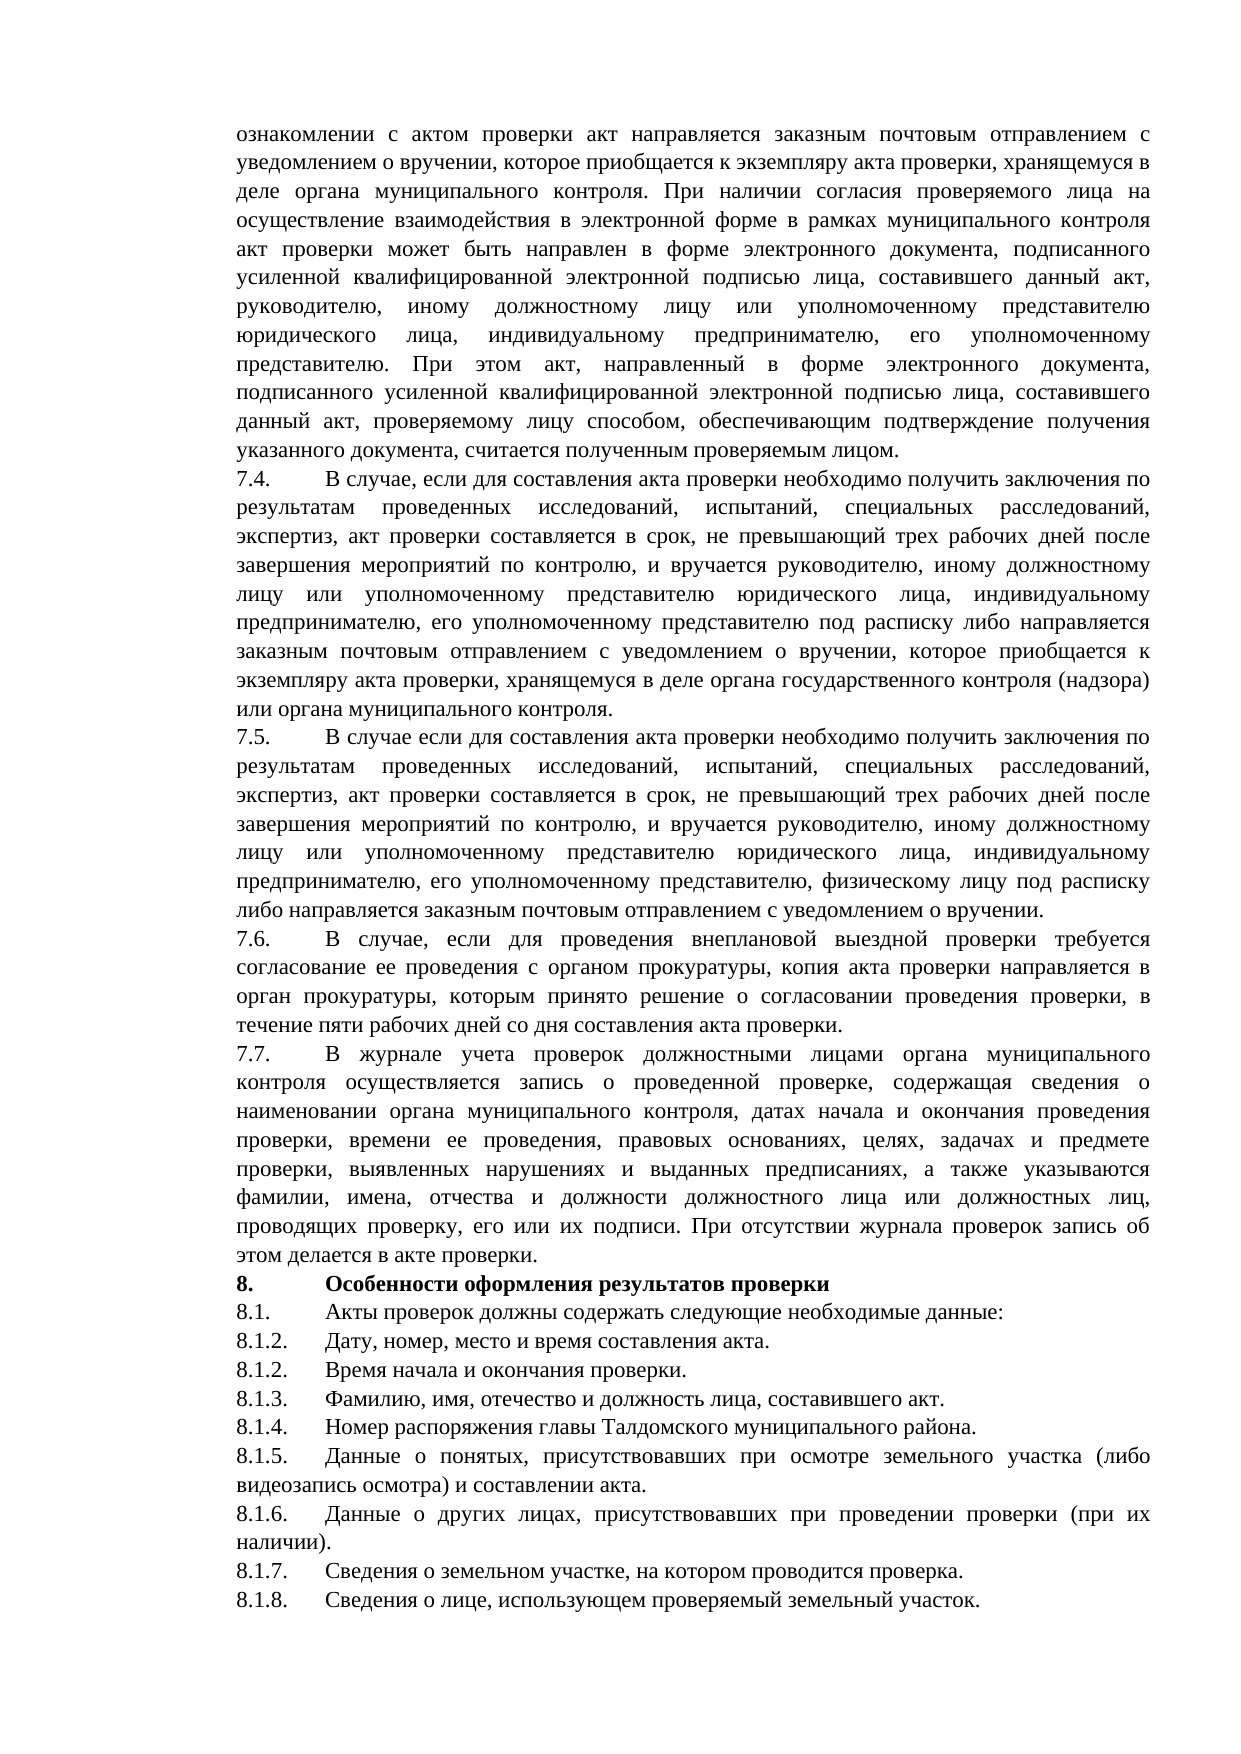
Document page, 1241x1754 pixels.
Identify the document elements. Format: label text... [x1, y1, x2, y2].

list 7.6. В случае, если для проведения внеплановой выездной проверки требуется согласование ее проведения с органом прокуратуры, копия акта проверки направляется в орган прокуратуры, которым принято решение о согласовании проведения проверки, в течение пяти рабочих дней со дня составления акта проверки. [236, 923, 1152, 1038]
list 8.1. Акты проверок должны содержать следующие необходимые данные: [236, 1297, 1152, 1326]
list 8.1.8. Сведения о лице, использующем проверяемый земельный участок. [236, 1584, 1152, 1613]
list 8. Особенности оформления результатов проверки [236, 1268, 1152, 1297]
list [236, 118, 1152, 463]
list 7.7. В журнале учета проверок должностными лицами органа муниципального контроля осуществляется запись о проведенной проверке, содержащая сведения о наименовании органа муниципального контроля, датах начала и окончания проведения проверки, времени ее проведения, правовых основаниях, целях, задачах и предмете проверки, выявленных нарушениях и выданных предписаниях, а также указываются фамилии, имена, отчества и должности должностного лица или должностных лиц, проводящих проверку, его или их подписи. При отсутствии журнала проверок запись об этом делается в акте проверки. [236, 1038, 1152, 1268]
list 7.4. В случае, если для составления акта проверки необходимо получить заключения по результатам проведенных исследований, испытаний, специальных расследований, экспертиз, акт проверки составляется в срок, не превышающий трех рабочих дней после завершения мероприятий по контролю, и вручается руководителю, иному должностному лицу или уполномоченному представителю юридического лица, индивидуальному предпринимателю, его уполномоченному представителю под расписку либо направляется заказным почтовым отправлением с уведомлением о вручении, которое приобщается к экземпляру акта проверки, хранящемуся в деле органа государственного контроля (надзора) или органа муниципального контроля. [236, 463, 1152, 722]
list 8.1.6. Данные о других лицах, присутствовавших при проведении проверки (при их наличии). [236, 1498, 1152, 1556]
list 8.1.2. Дату, номер, место и время составления акта. [236, 1326, 1152, 1354]
list 8.1.2. Время начала и окончания проверки. [236, 1354, 1152, 1383]
list 8.1.7. Сведения о земельном участке, на котором проводится проверка. [236, 1556, 1152, 1584]
list 8.1.3. Фамилию, имя, отечество и должность лица, составившего акт. [236, 1383, 1152, 1412]
list 8.1.4. Номер распоряжения главы Талдомского муниципального района. [236, 1412, 1152, 1441]
list 7.5. В случае если для составления акта проверки необходимо получить заключения по результатам проведенных исследований, испытаний, специальных расследований, экспертиз, акт проверки составляется в срок, не превышающий трех рабочих дней после завершения мероприятий по контролю, и вручается руководителю, иному должностному лицу или уполномоченному представителю юридического лица, индивидуальному предпринимателю, его уполномоченному представителю, физическому лицу под расписку либо направляется заказным почтовым отправлением с уведомлением о вручении. [236, 722, 1152, 923]
list 8.1.5. Данные о понятых, присутствовавших при осмотре земельного участка (либо видеозапись осмотра) и составлении акта. [236, 1441, 1152, 1498]
